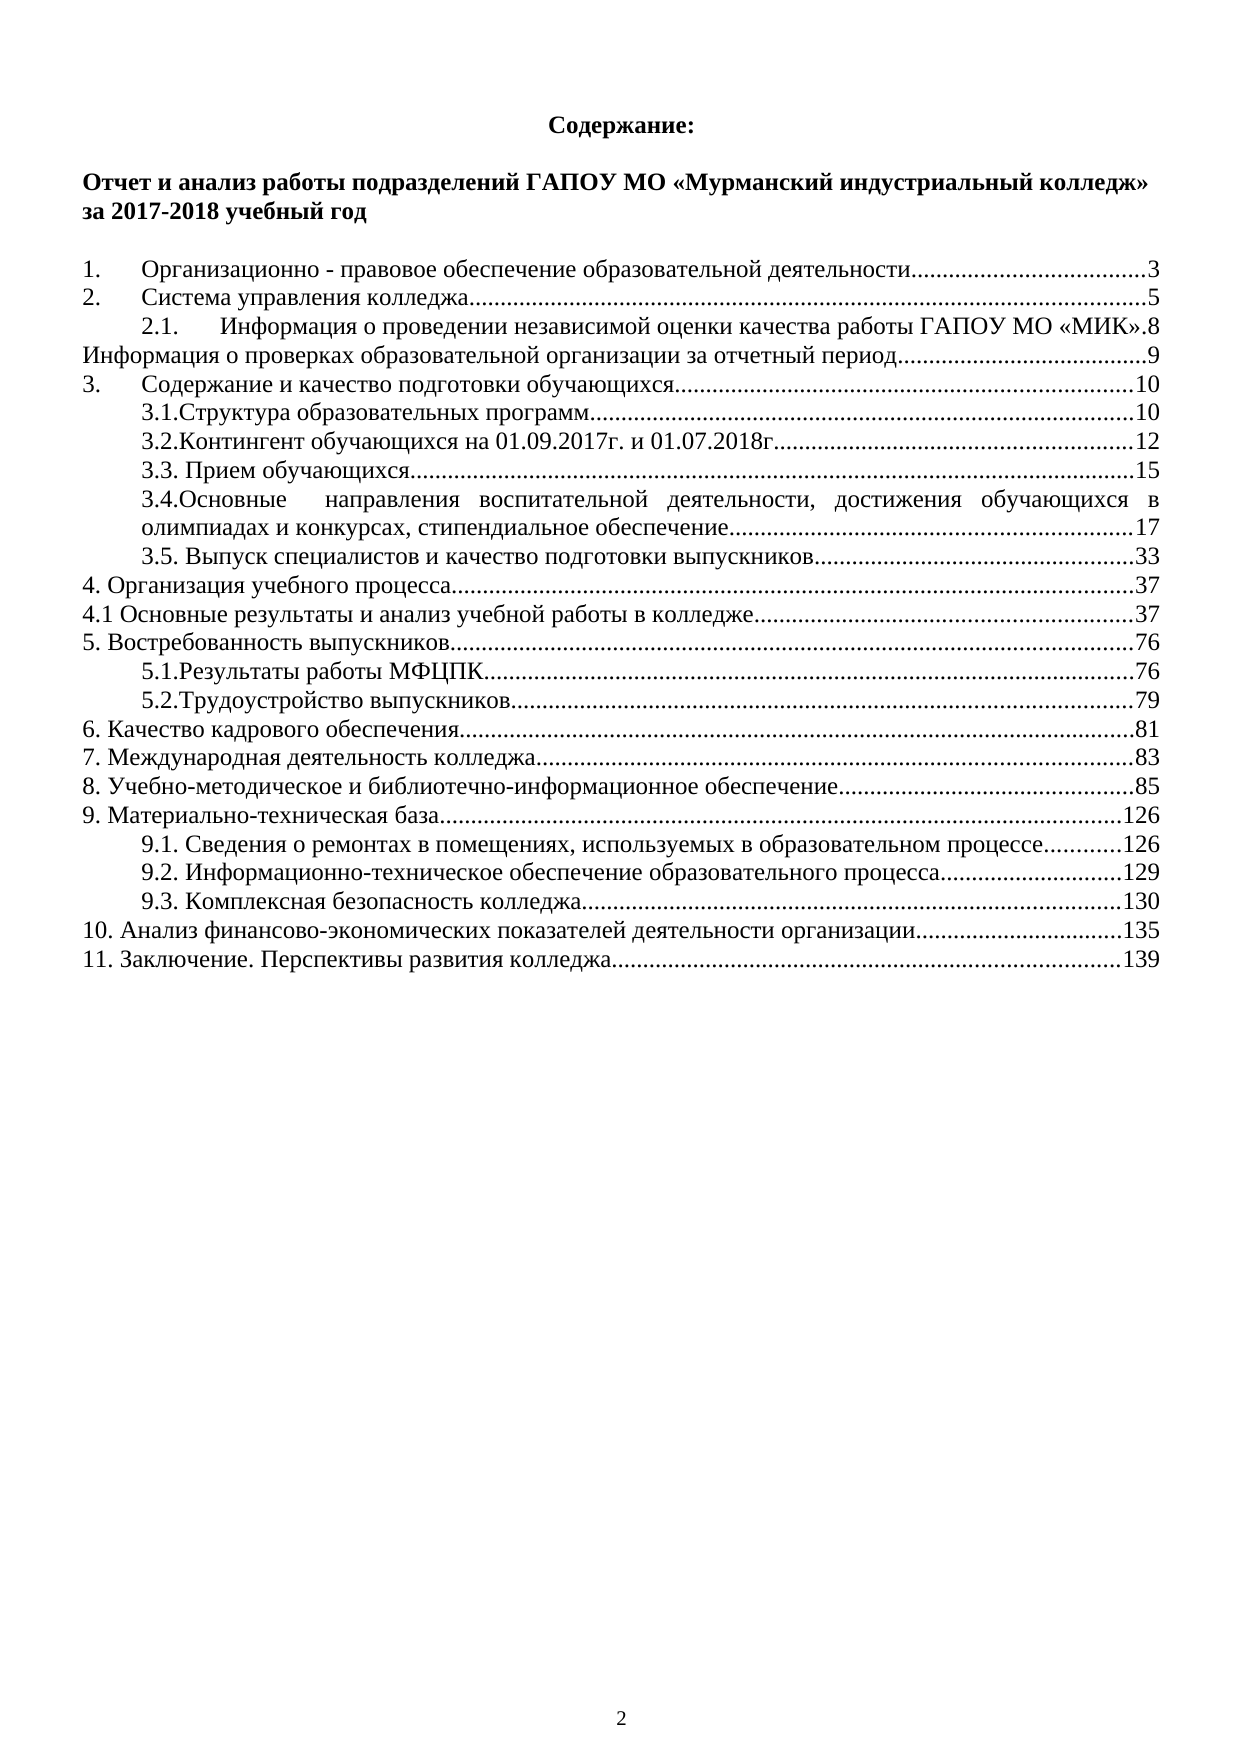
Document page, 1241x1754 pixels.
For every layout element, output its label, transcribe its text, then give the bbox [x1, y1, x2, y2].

text 4. Организация учебного процесса 37 [82, 570, 1161, 599]
text Содержание: [82, 110, 1161, 139]
text 10. Анализ финансово-экономических показателей деятельности организации 135 [82, 915, 1161, 944]
text Отчет и анализ работы подразделений ГАПОУ МО «Мурманский индустриальный колледж» за 2017-2018 учебный год [82, 167, 1161, 225]
text 2.1. Информация о проведении независимой оценки качества работы ГАПОУ МО «МИК» 8 [141, 311, 1161, 340]
text 5. Востребованность выпускников 76 [82, 627, 1161, 656]
text 3.1.Структура образовательных программ 10 [141, 397, 1161, 426]
text 3. Содержание и качество подготовки обучающихся 10 [82, 369, 1161, 397]
text 5.2.Трудоустройство выпускников 79 [141, 685, 1161, 714]
text 3.3. Прием обучающихся 15 [141, 455, 1161, 484]
text 5.1.Результаты работы МФЦПК 76 [141, 656, 1161, 685]
text 3.4.Основные направления воспитательной деятельности, достижения обучающихся в олимпиадах и конкурсах, стипендиальное обеспечение 17 [141, 484, 1161, 541]
text 2. Система управления колледжа 5 [82, 282, 1161, 311]
text 9. Материально-техническая база 126 [82, 800, 1161, 829]
text 11. Заключение. Перспективы развития колледжа 139 [82, 944, 1161, 972]
text 7. Международная деятельность колледжа 83 [82, 742, 1161, 771]
text Информация о проверках образовательной организации за отчетный период 9 [82, 340, 1161, 369]
text 6. Качество кадрового обеспечения 81 [82, 714, 1161, 742]
text 3.5. Выпуск специалистов и качество подготовки выпускников 33 [141, 541, 1161, 570]
text 9.2. Информационно-техническое обеспечение образовательного процесса 129 [141, 857, 1161, 886]
text 1. Организационно - правовое обеспечение образовательной деятельности 3 [82, 254, 1161, 282]
text 4.1 Основные результаты и анализ учебной работы в колледже 37 [82, 599, 1161, 627]
text 8. Учебно-методическое и библиотечно-информационное обеспечение 85 [82, 771, 1161, 800]
text 9.3. Комплексная безопасность колледжа 130 [141, 886, 1161, 915]
text 9.1. Сведения о ремонтах в помещениях, используемых в образовательном процессе 126 [141, 829, 1161, 857]
text 3.2.Контингент обучающихся на 01.09.2017г. и 01.07.2018г 12 [141, 426, 1161, 455]
